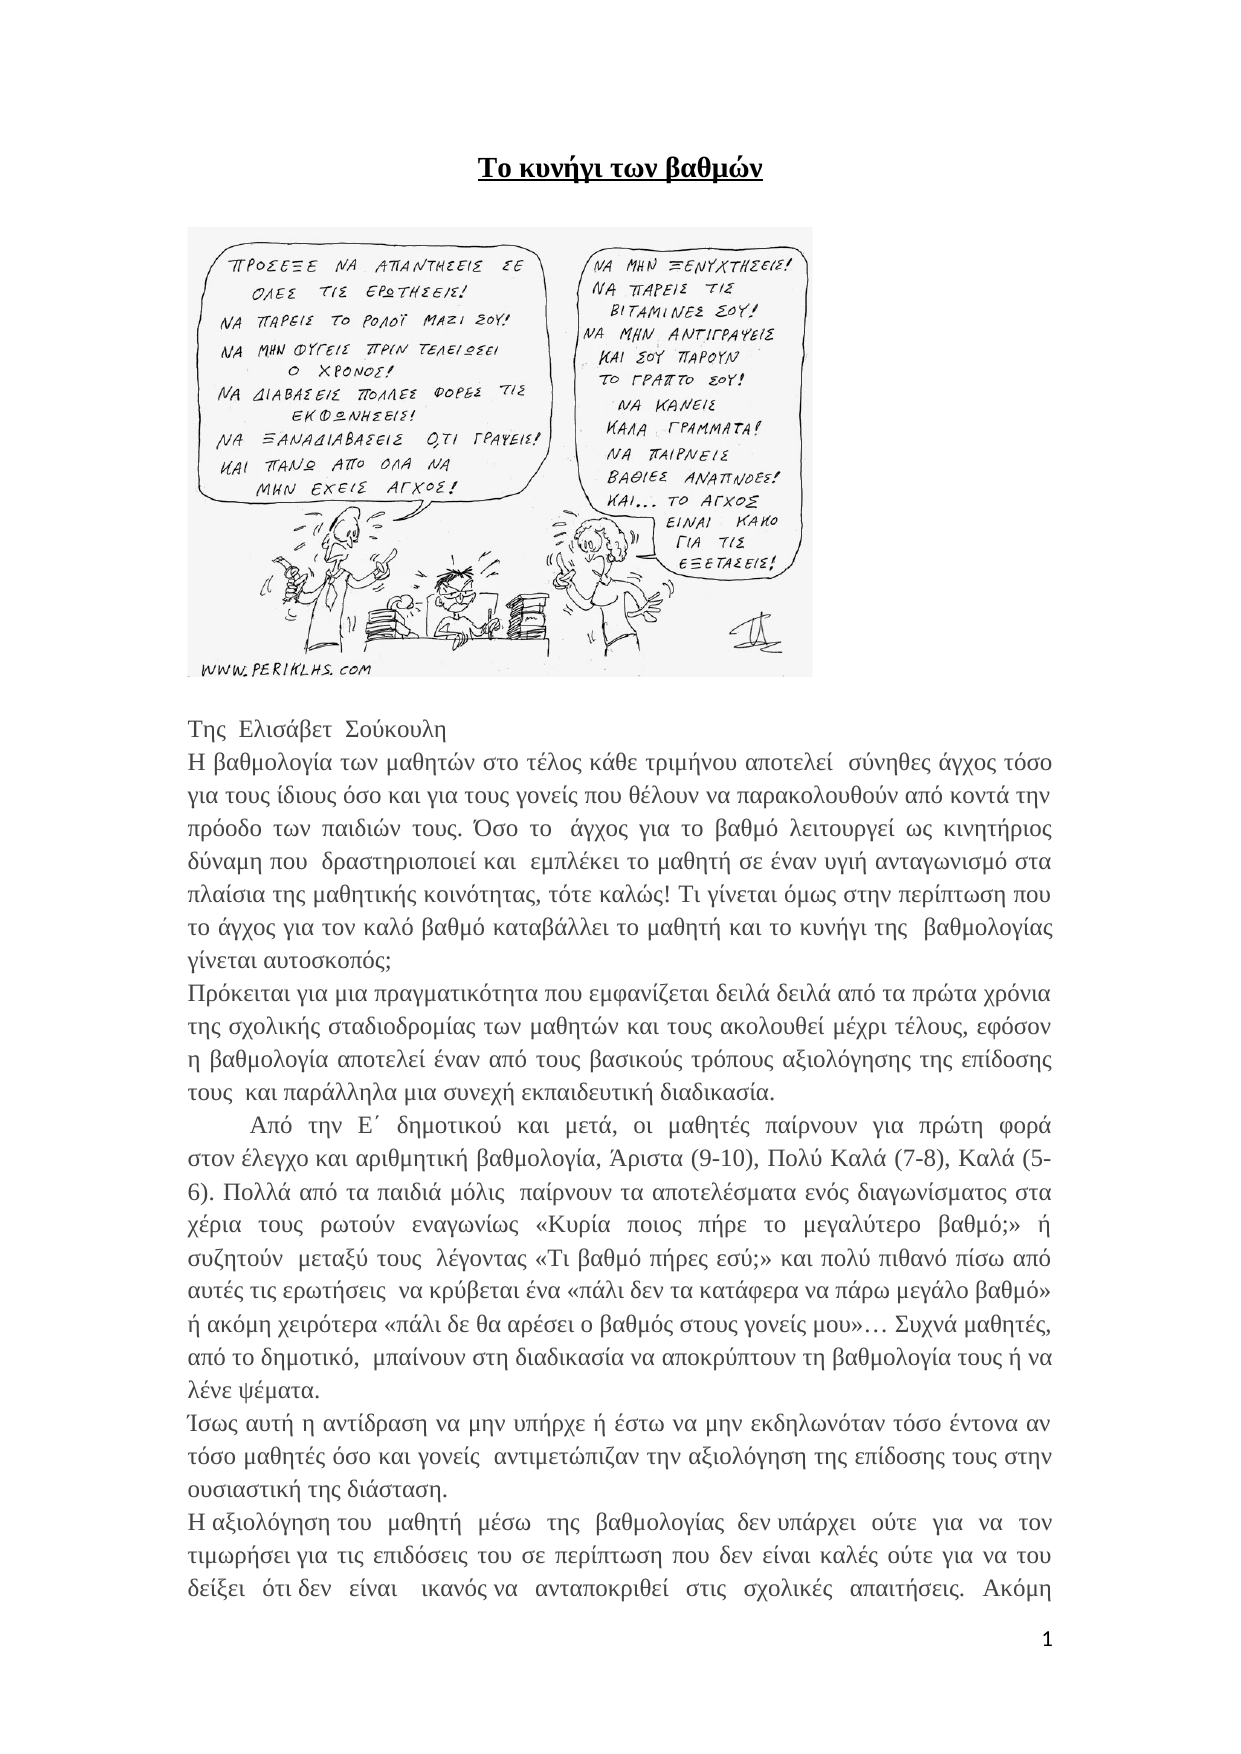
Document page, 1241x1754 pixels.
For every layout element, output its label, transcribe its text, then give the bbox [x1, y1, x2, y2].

text Πρόκειται για μια πραγματικότητα που εμφανίζεται δειλά δειλά από τα πρώτα χρόνια της σχολικής σταδιοδρομίας των μαθητών και τους ακολουθεί μέχρι τέλους, εφόσον η βαθμολογία αποτελεί έναν από τους βασικούς τρόπους αξιολόγησης της επίδοσης τους και παράλληλα μια συνεχή εκπαιδευτική διαδικασία. [187, 978, 1053, 1106]
text Το κυνήγι των βαθμών [187, 150, 1053, 183]
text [187, 1507, 1053, 1602]
text Της Ελισάβετ Σούκουλη [187, 714, 1053, 743]
picture [187, 227, 813, 677]
text Ίσως αυτή η αντίδραση να μην υπήρχε ή έστω να μην εκδηλωνόταν τόσο έντονα αν τόσο μαθητές όσο και γονείς αντιμετώπιζαν την αξιολόγηση της επίδοσης τους στην ουσιαστική της διάσταση. [187, 1408, 1053, 1502]
text Από την Ε΄ δημοτικού και μετά, οι μαθητές παίρνουν για πρώτη φορά στον έλεγχο και αριθμητική βαθμολογία, Άριστα (9-10), Πολύ Καλά (7-8), Καλά (5-6). Πολλά από τα παιδιά μόλις παίρνουν τα αποτελέσματα ενός διαγωνίσματος στα χέρια τους ρωτούν εναγωνίως «Κυρία ποιος πήρε το μεγαλύτερο βαθμό;» ή συζητούν μεταξύ τους λέγοντας «Τι βαθμό πήρες εσύ;» και πολύ πιθανό πίσω από αυτές τις ερωτήσεις να κρύβεται ένα «πάλι δεν τα κατάφερα να πάρω μεγάλο βαθμό» ή ακόμη χειρότερα «πάλι δε θα αρέσει ο βαθμός στους γονείς μου»… Συχνά μαθητές, από το δημοτικό, μπαίνουν στη διαδικασία να αποκρύπτουν τη βαθμολογία τους ή να λένε ψέματα. [187, 1111, 1053, 1403]
text Η βαθμολογία των μαθητών στο τέλος κάθε τριμήνου αποτελεί σύνηθες άγχος τόσο για τους ίδιους όσο και για τους γονείς που θέλουν να παρακολουθούν από κοντά την πρόοδο των παιδιών τους. Όσο το άγχος για το βαθμό λειτουργεί ως κινητήριος δύναμη που δραστηριοποιεί και εμπλέκει το μαθητή σε έναν υγιή ανταγωνισμό στα πλαίσια της μαθητικής κοινότητας, τότε καλώς! Τι γίνεται όμως στην περίπτωση που το άγχος για τον καλό βαθμό καταβάλλει το μαθητή και το κυνήγι της βαθμολογίας γίνεται αυτοσκοπός; [187, 747, 1053, 974]
